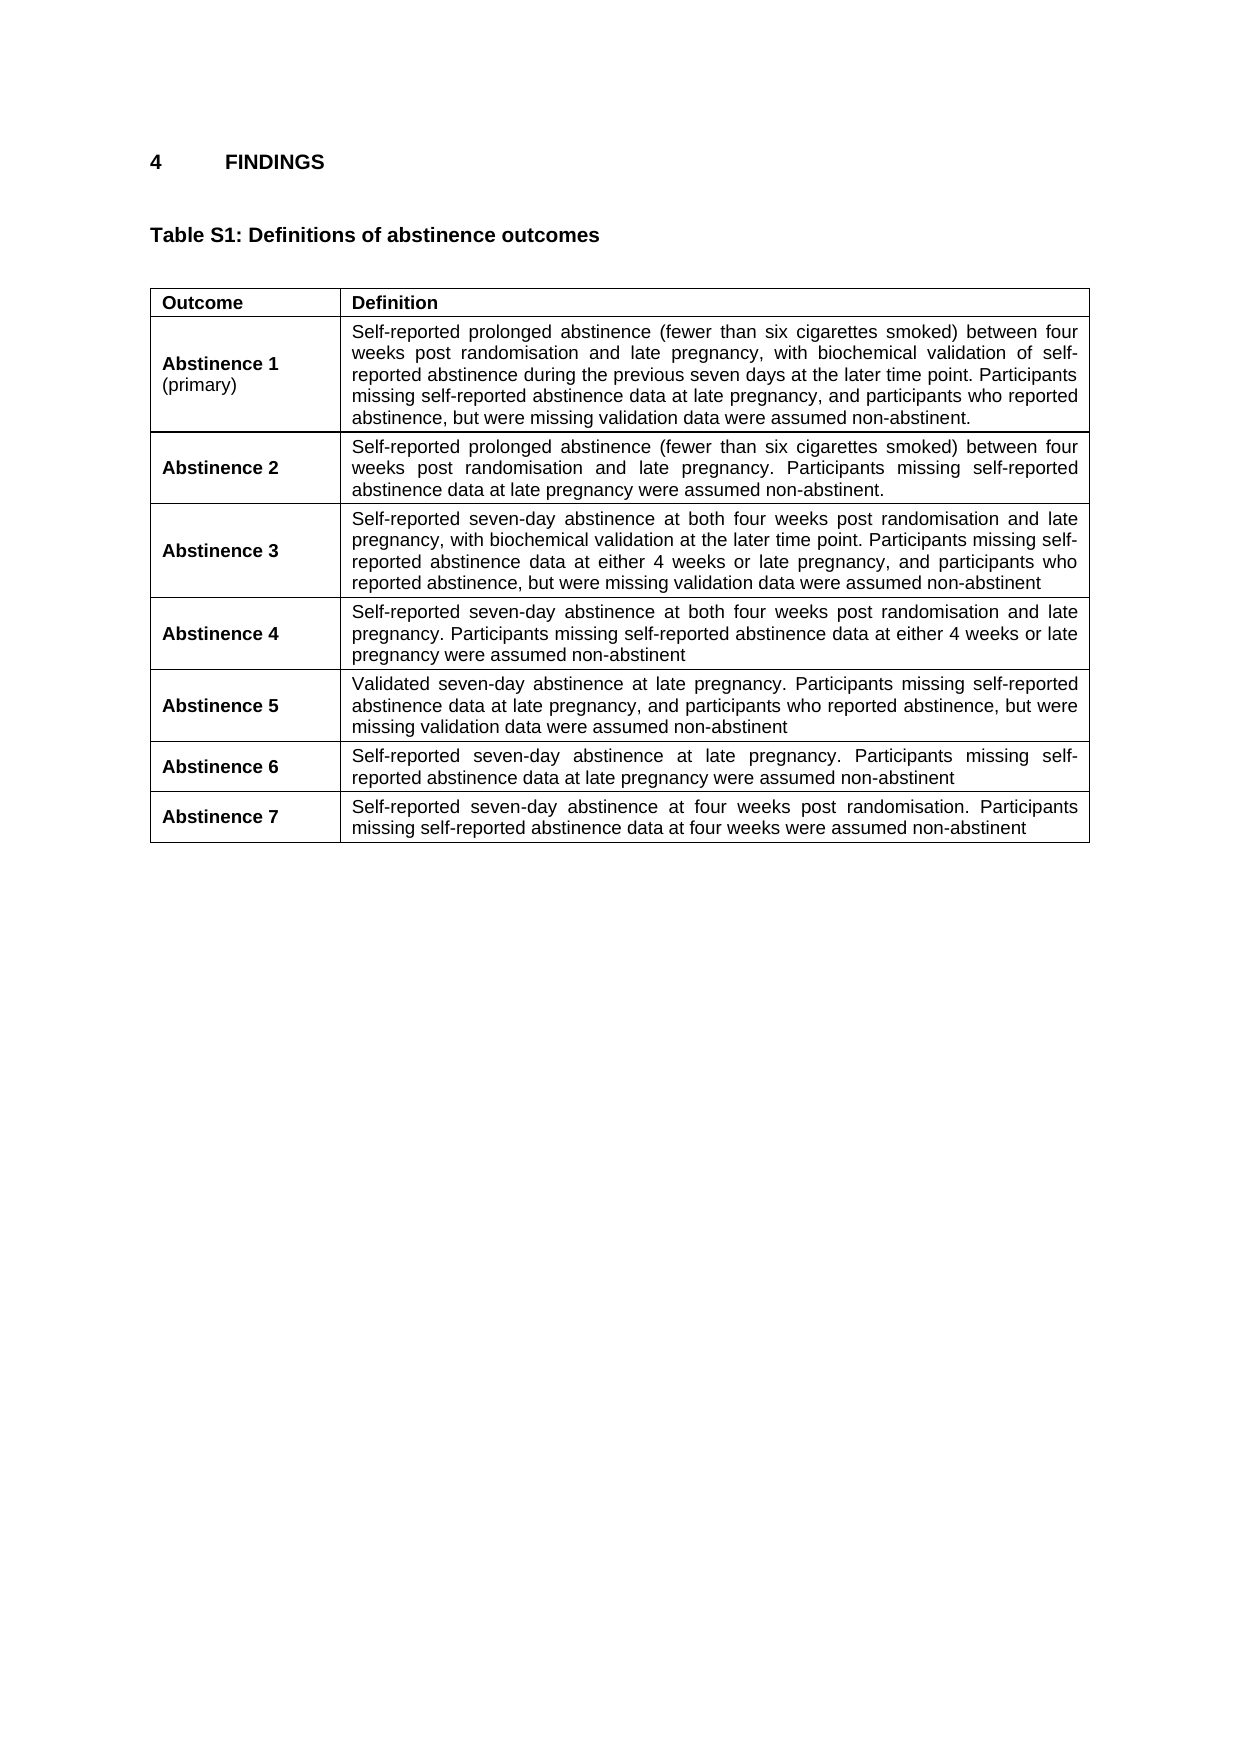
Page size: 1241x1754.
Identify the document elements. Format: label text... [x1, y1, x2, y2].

text Table S1: Definitions of abstinence outcomes [150, 223, 1090, 275]
table_cell Self-reported prolonged abstinence (fewer than six cigarettes smoked) between four weeks post randomisation and late pregnancy, with biochemical validation of self-reported abstinence during the previous seven days at the later time point. Participants missing self-reported abstinence data at late pregnancy, and participants who reported abstinence, but were missing validation data were assumed non-abstinent. [341, 317, 1089, 431]
table_cell Abstinence 7 [151, 792, 340, 842]
table_cell Self-reported seven-day abstinence at both four weeks post randomisation and late pregnancy. Participants missing self-reported abstinence data at either 4 weeks or late pregnancy were assumed non-abstinent [341, 598, 1089, 669]
text 4 FINDINGS [150, 150, 1090, 174]
table_cell Validated seven-day abstinence at late pregnancy. Participants missing self-reported abstinence data at late pregnancy, and participants who reported abstinence, but were missing validation data were assumed non-abstinent [341, 670, 1089, 741]
table_cell Abstinence 1 (primary) [151, 317, 340, 431]
table_cell Self-reported prolonged abstinence (fewer than six cigarettes smoked) between four weeks post randomisation and late pregnancy. Participants missing self-reported abstinence data at late pregnancy were assumed non-abstinent. [341, 433, 1089, 503]
table_cell Self-reported seven-day abstinence at late pregnancy. Participants missing self-reported abstinence data at late pregnancy were assumed non-abstinent [341, 742, 1089, 791]
table_cell Abstinence 6 [151, 742, 340, 791]
table_header Outcome [151, 289, 340, 316]
table_cell Abstinence 2 [151, 433, 340, 503]
table_cell Abstinence 4 [151, 598, 340, 669]
table_cell Self-reported seven-day abstinence at four weeks post randomisation. Participants missing self-reported abstinence data at four weeks were assumed non-abstinent [341, 792, 1089, 842]
table_cell Abstinence 5 [151, 670, 340, 741]
table_cell Abstinence 3 [151, 504, 340, 597]
table_cell Self-reported seven-day abstinence at both four weeks post randomisation and late pregnancy, with biochemical validation at the later time point. Participants missing self-reported abstinence data at either 4 weeks or late pregnancy, and participants who reported abstinence, but were missing validation data were assumed non-abstinent [341, 504, 1089, 597]
table_header Definition [341, 289, 1089, 316]
